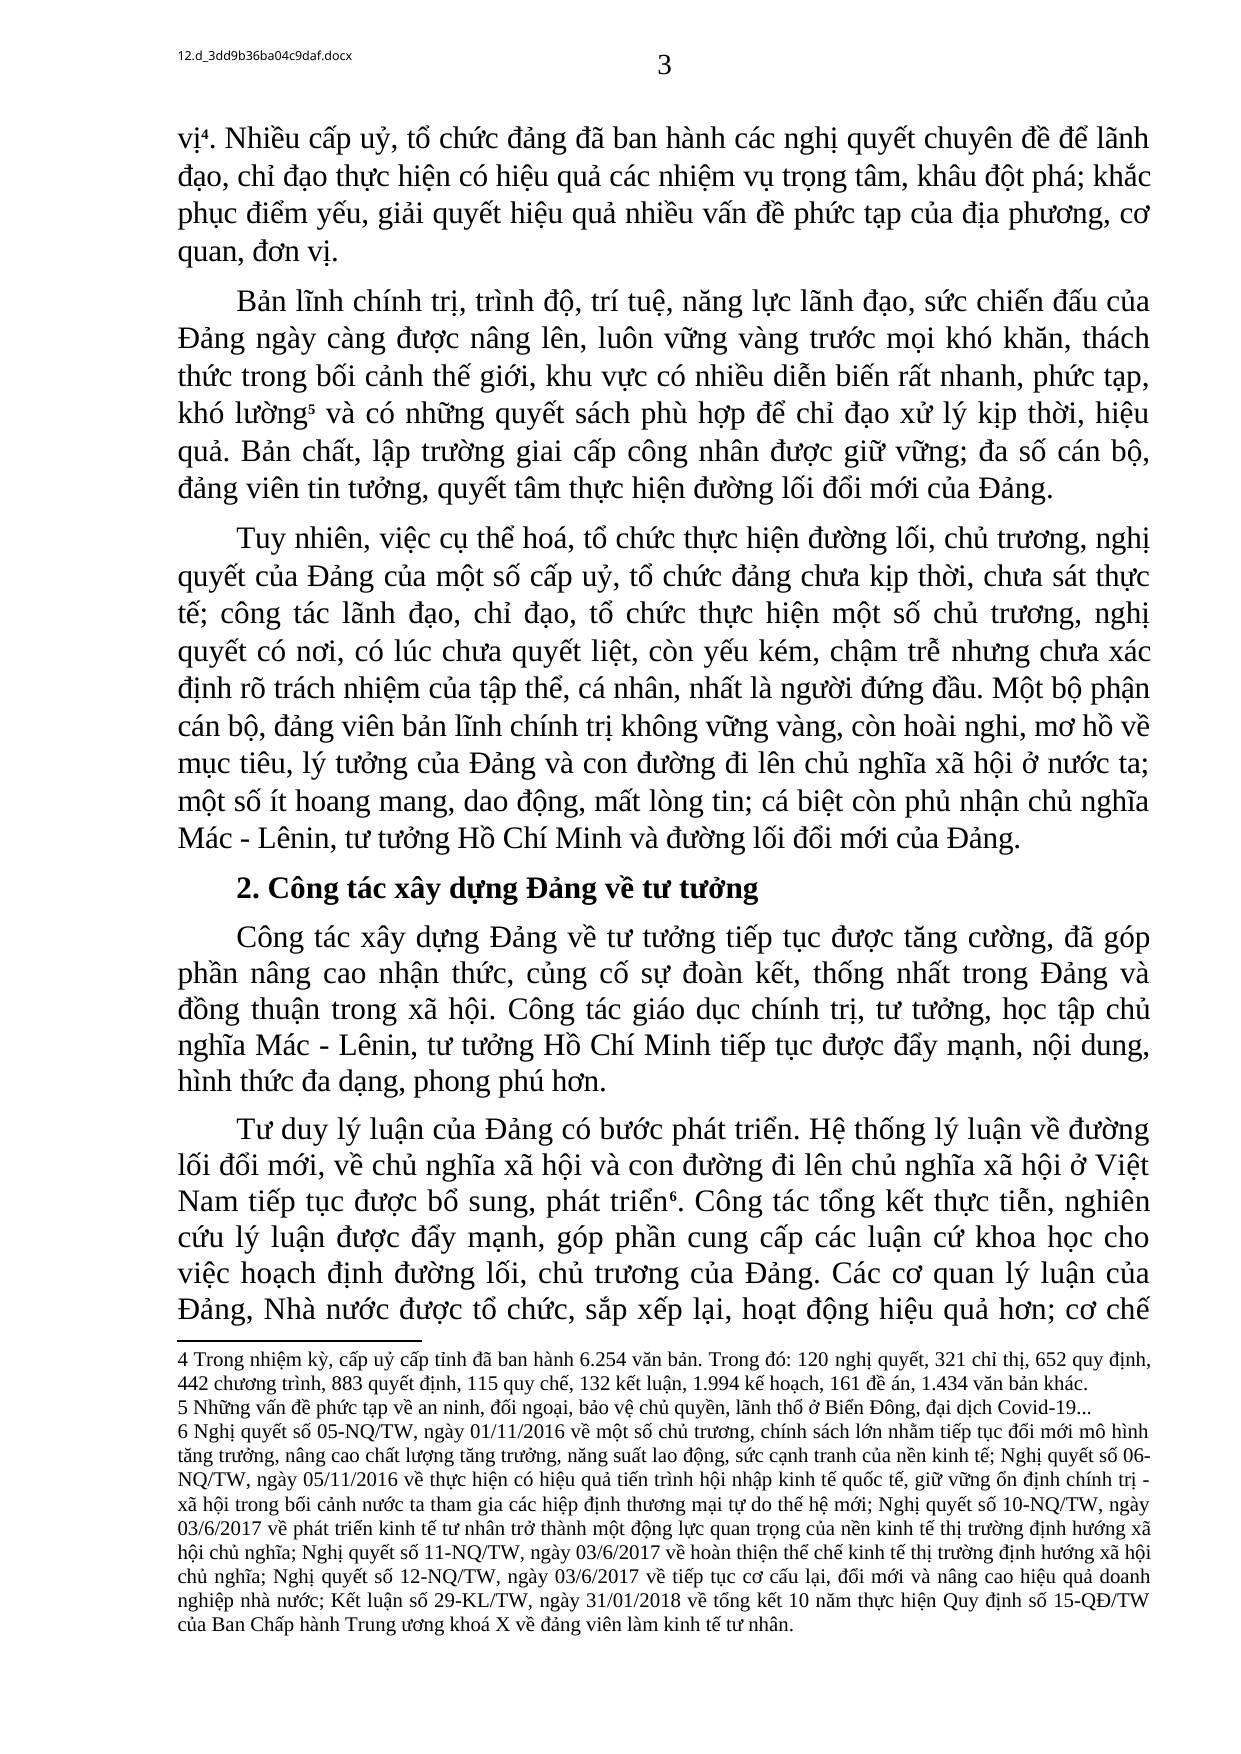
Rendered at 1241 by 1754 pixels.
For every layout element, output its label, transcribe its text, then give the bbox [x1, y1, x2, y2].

text Công tác xây dựng Đảng về tư tưởng tiếp tục được tăng cường, đã góp phần nâng cao nhận thức, củng cố sự đoàn kết, thống nhất trong Đảng và đồng thuận trong xã hội. Công tác giáo dục chính trị, tư tưởng, học tập chủ nghĩa Mác - Lênin, tư tưởng Hồ Chí Minh tiếp tục được đẩy mạnh, nội dung, hình thức đa dạng, phong phú hơn. [177, 918, 1152, 1098]
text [177, 1110, 1152, 1326]
text Các cấp uỷ, tổ chức đảng đã kịp thời thể chế hoá, cụ thể hoá các đường lối, chủ trương của Đảng thành các nghị quyết, chỉ thị, đề án, kế hoạch, chương trình hành động sát với tình hình thực tế của địa phương, cơ quan, đơn vị. Nhiều cấp uỷ, tổ chức đảng đã ban hành các nghị quyết chuyên đề để lãnh đạo, chỉ đạo thực hiện có hiệu quả các nhiệm vụ trọng tâm, khâu đột phá; khắc phục điểm yếu, giải quyết hiệu quả nhiều vấn đề phức tạp của địa phương, cơ quan, đơn vị. [177, 118, 1152, 268]
text Bản lĩnh chính trị, trình độ, trí tuệ, năng lực lãnh đạo, sức chiến đấu của Đảng ngày càng được nâng lên, luôn vững vàng trước mọi khó khăn, thách thức trong bối cảnh thế giới, khu vực có nhiều diễn biến rất nhanh, phức tạp, khó lường và có những quyết sách phù hợp để chỉ đạo xử lý kịp thời, hiệu quả. Bản chất, lập trường giai cấp công nhân được giữ vững; đa số cán bộ, đảng viên tin tưởng, quyết tâm thực hiện đường lối đổi mới của Đảng. [177, 281, 1152, 506]
text Tuy nhiên, việc cụ thể hoá, tổ chức thực hiện đường lối, chủ trương, nghị quyết của Đảng của một số cấp uỷ, tổ chức đảng chưa kịp thời, chưa sát thực tế; công tác lãnh đạo, chỉ đạo, tổ chức thực hiện một số chủ trương, nghị quyết có nơi, có lúc chưa quyết liệt, còn yếu kém, chậm trễ nhưng chưa xác định rõ trách nhiệm của tập thể, cá nhân, nhất là người đứng đầu. Một bộ phận cán bộ, đảng viên bản lĩnh chính trị không vững vàng, còn hoài nghi, mơ hồ về mục tiêu, lý tưởng của Đảng và con đường đi lên chủ nghĩa xã hội ở nước ta; một số ít hoang mang, dao động, mất lòng tin; cá biệt còn phủ nhận chủ nghĩa Mác - Lênin, tư tưởng Hồ Chí Minh và đường lối đổi mới của Đảng. [177, 518, 1152, 856]
subtitle 2. Công tác xây dựng Đảng về tư tưởng [177, 868, 1152, 906]
